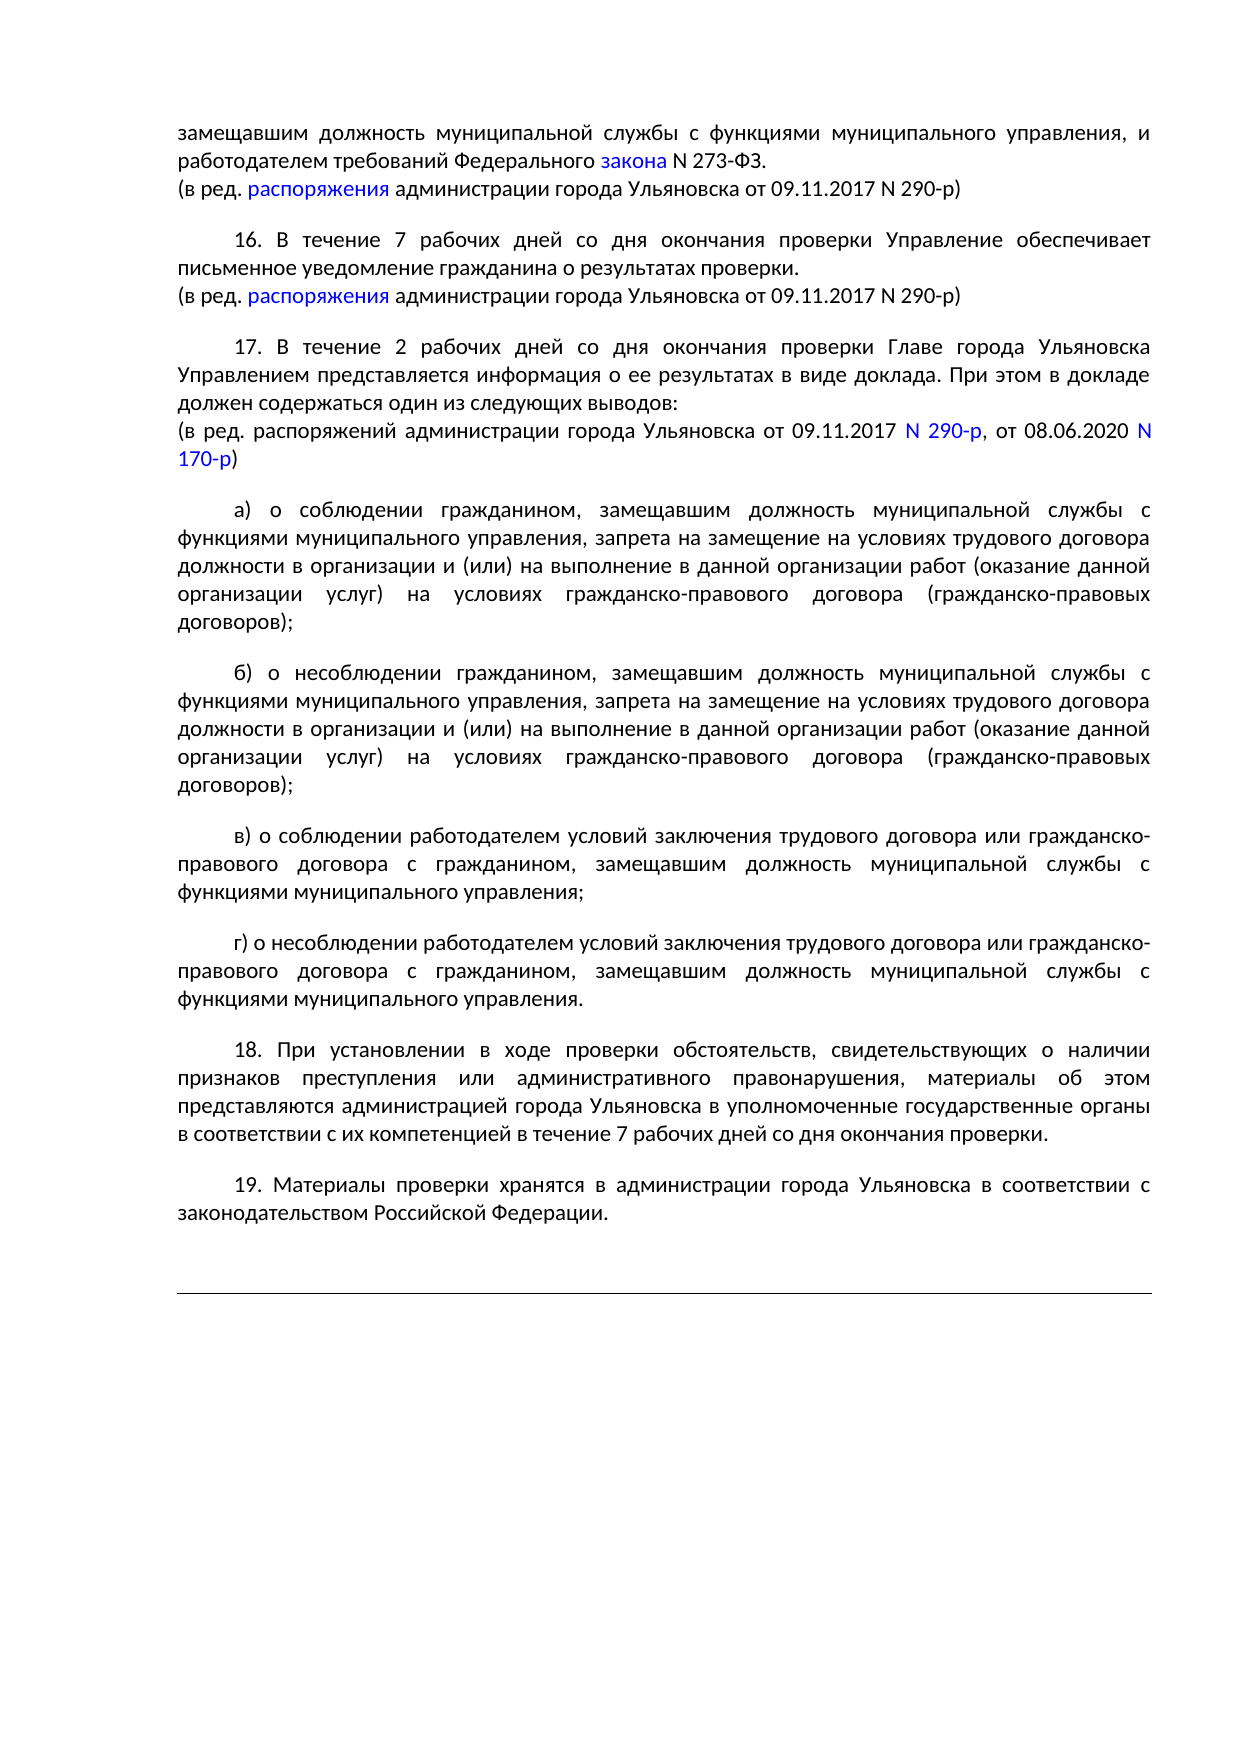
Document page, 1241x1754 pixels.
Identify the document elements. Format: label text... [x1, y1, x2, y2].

text 19. Материалы проверки хранятся в администрации города Ульяновска в соответствии с законодательством Российской Федерации. [177, 1170, 1152, 1226]
text (в ред. распоряжения администрации города Ульяновска от 09.11.2017 N 290-р) [177, 174, 1152, 202]
text б) о несоблюдении гражданином, замещавшим должность муниципальной службы с функциями муниципального управления, запрета на замещение на условиях трудового договора должности в организации и (или) на выполнение в данной организации работ (оказание данной организации услуг) на условиях гражданско-правового договора (гражданско-правовых договоров); [177, 658, 1152, 798]
text г) о несоблюдении работодателем условий заключения трудового договора или гражданско-правового договора с гражданином, замещавшим должность муниципальной службы с функциями муниципального управления. [177, 928, 1152, 1012]
text а) о соблюдении гражданином, замещавшим должность муниципальной службы с функциями муниципального управления, запрета на замещение на условиях трудового договора должности в организации и (или) на выполнение в данной организации работ (оказание данной организации услуг) на условиях гражданско-правового договора (гражданско-правовых договоров); [177, 495, 1152, 635]
text (в ред. распоряжений администрации города Ульяновска от 09.11.2017 N 290-р, от 08.06.2020 N 170-р) [177, 416, 1152, 472]
text 18. При установлении в ходе проверки обстоятельств, свидетельствующих о наличии признаков преступления или административного правонарушения, материалы об этом представляются администрацией города Ульяновска в уполномоченные государственные органы в соответствии с их компетенцией в течение 7 рабочих дней со дня окончания проверки. [177, 1035, 1152, 1147]
text 17. В течение 2 рабочих дней со дня окончания проверки Главе города Ульяновска Управлением представляется информация о ее результатах в виде доклада. При этом в докладе должен содержаться один из следующих выводов: [177, 332, 1152, 416]
text (в ред. распоряжения администрации города Ульяновска от 09.11.2017 N 290-р) [177, 281, 1152, 309]
text 16. В течение 7 рабочих дней со дня окончания проверки Управление обеспечивает письменное уведомление гражданина о результатах проверки. [177, 225, 1152, 281]
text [177, 118, 1152, 174]
text в) о соблюдении работодателем условий заключения трудового договора или гражданско-правового договора с гражданином, замещавшим должность муниципальной службы с функциями муниципального управления; [177, 821, 1152, 905]
